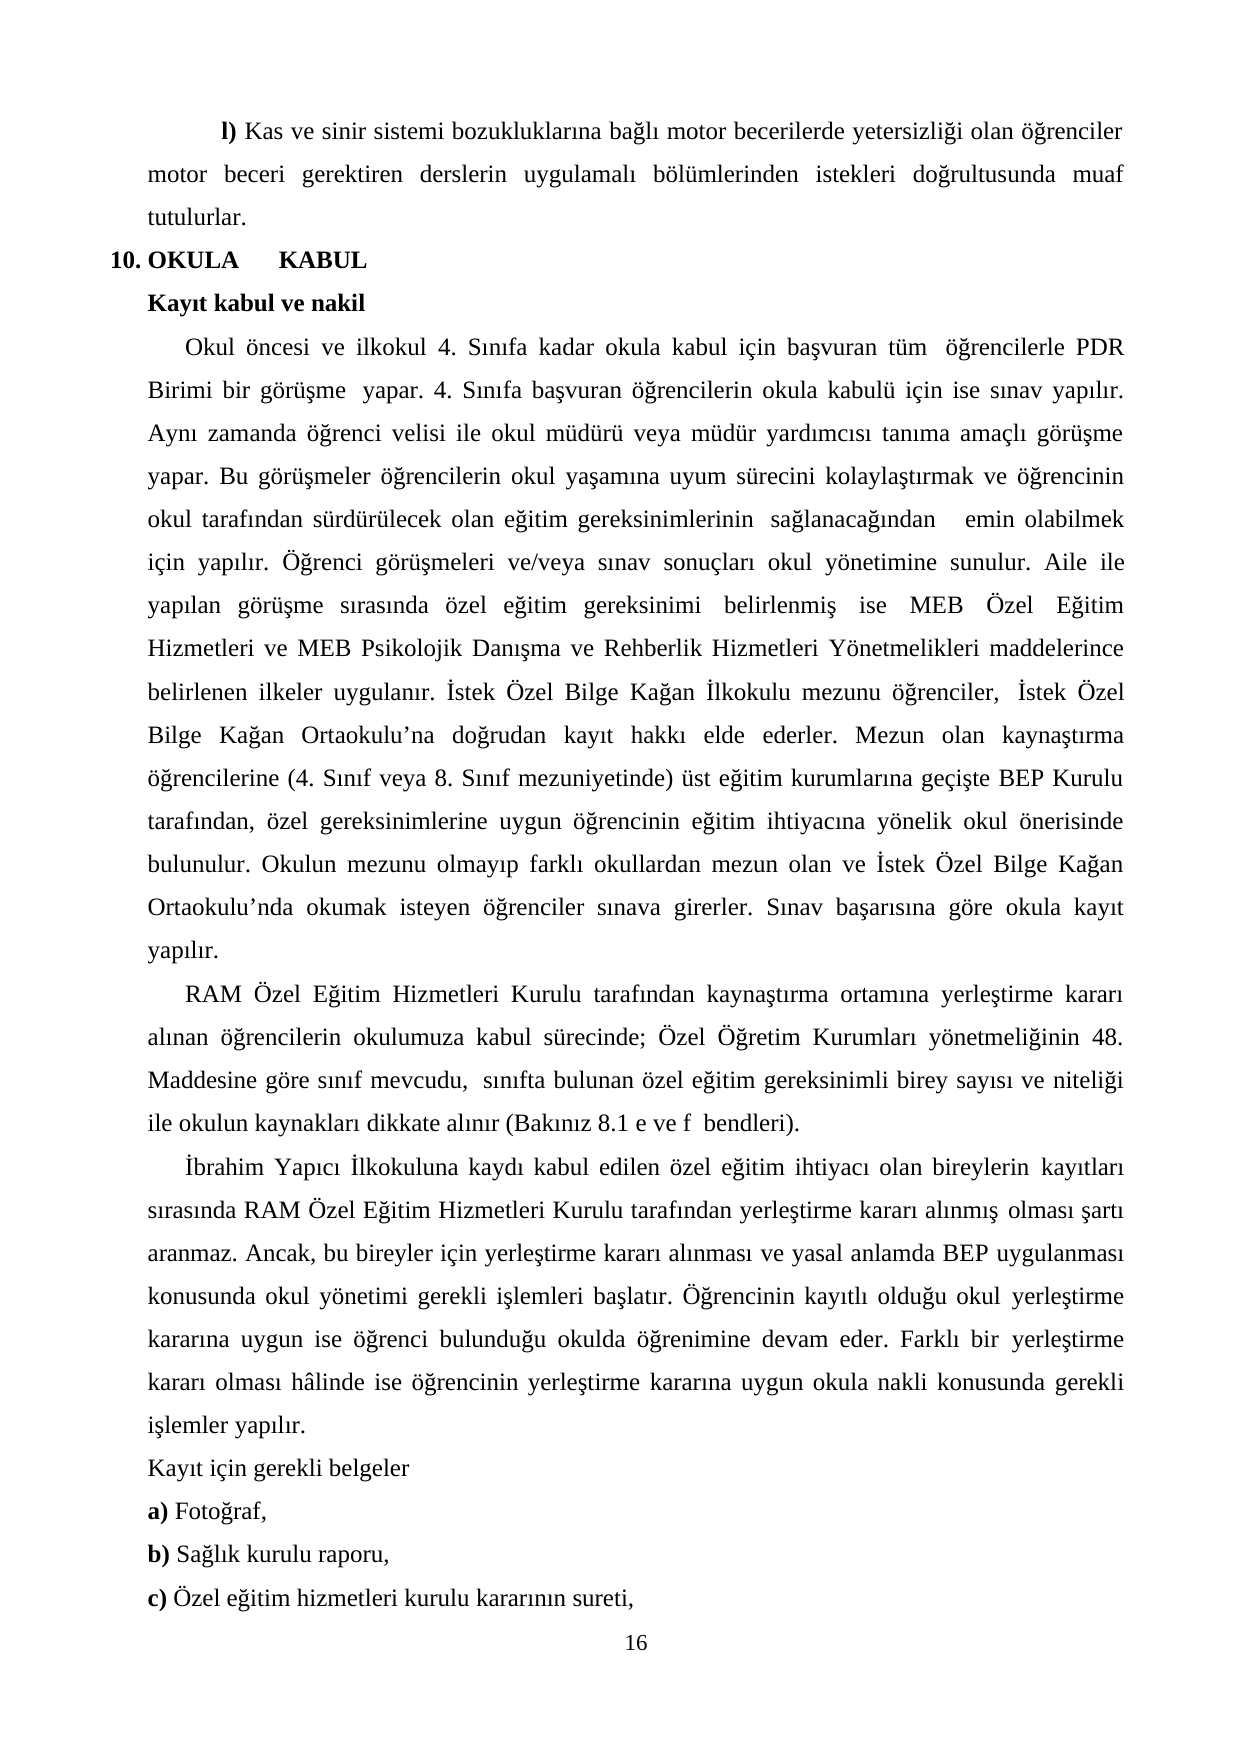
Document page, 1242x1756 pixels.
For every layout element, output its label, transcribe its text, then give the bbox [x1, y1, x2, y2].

text Okul öncesi ve ilkokul 4. Sınıfa kadar okula kabul için başvuran tüm öğrencilerle PDR Birimi bir görüşme yapar. 4. Sınıfa başvuran öğrencilerin okula kabulü için ise sınav yapılır. Aynı zamanda öğrenci velisi ile okul müdürü veya müdür yardımcısı tanıma amaçlı görüşme yapar. Bu görüşmeler öğrencilerin okul yaşamına uyum sürecini kolaylaştırmak ve öğrencinin okul tarafından sürdürülecek olan eğitim gereksinimlerinin sağlanacağından emin olabilmek için yapılır. Öğrenci görüşmeleri ve/veya sınav sonuçları okul yönetimine sunulur. Aile ile yapılan görüşme sırasında özel eğitim gereksinimi belirlenmiş ise MEB Özel Eğitim Hizmetleri ve MEB Psikolojik Danışma ve Rehberlik Hizmetleri Yönetmelikleri maddelerince belirlenen ilkeler uygulanır. İstek Özel Bilge Kağan İlkokulu mezunu öğrenciler, İstek Özel Bilge Kağan Ortaokulu’na doğrudan kayıt hakkı elde ederler. Mezun olan kaynaştırma öğrencilerine (4. Sınıf veya 8. Sınıf mezuniyetinde) üst eğitim kurumlarına geçişte BEP Kurulu tarafından, özel gereksinimlerine uygun öğrencinin eğitim ihtiyacına yönelik okul önerisinde bulunulur. Okulun mezunu olmayıp farklı okullardan mezun olan ve İstek Özel Bilge Kağan Ortaokulu’nda okumak isteyen öğrenciler sınava girerler. Sınav başarısına göre okula kayıt yapılır. [147, 332, 1124, 964]
text Kayıt için gerekli belgeler [147, 1453, 1135, 1482]
list Sağlık kurulu raporu, [147, 1539, 1135, 1568]
list Fotoğraf, [147, 1496, 1135, 1525]
text İbrahim Yapıcı İlkokuluna kaydı kabul edilen özel eğitim ihtiyacı olan bireylerin kayıtları sırasında RAM Özel Eğitim Hizmetleri Kurulu tarafından yerleştirme kararı alınmış olması şartı aranmaz. Ancak, bu bireyler için yerleştirme kararı alınması ve yasal anlamda BEP uygulanması konusunda okul yönetimi gerekli işlemleri başlatır. Öğrencinin kayıtlı olduğu okul yerleştirme kararına uygun ise öğrenci bulunduğu okulda öğrenimine devam eder. Farklı bir yerleştirme kararı olması hâlinde ise öğrencinin yerleştirme kararına uygun okula nakli konusunda gerekli işlemler yapılır. [147, 1152, 1124, 1439]
subtitle OKULA KABUL Kayıt kabul ve nakil [110, 245, 367, 317]
list Özel eğitim hizmetleri kurulu kararının sureti, [147, 1583, 1135, 1611]
list Kas ve sinir sistemi bozukluklarına bağlı motor becerilerde yetersizliği olan öğrenciler motor beceri gerektiren derslerin uygulamalı bölümlerinden istekleri doğrultusunda muaf tutulurlar. [147, 116, 1124, 231]
text RAM Özel Eğitim Hizmetleri Kurulu tarafından kaynaştırma ortamına yerleştirme kararı alınan öğrencilerin okulumuza kabul sürecinde; Özel Öğretim Kurumları yönetmeliğinin 48. Maddesine göre sınıf mevcudu, sınıfta bulunan özel eğitim gereksinimli birey sayısı ve niteliği ile okulun kaynakları dikkate alınır (Bakınız 8.1 e ve f bendleri). [147, 979, 1124, 1137]
